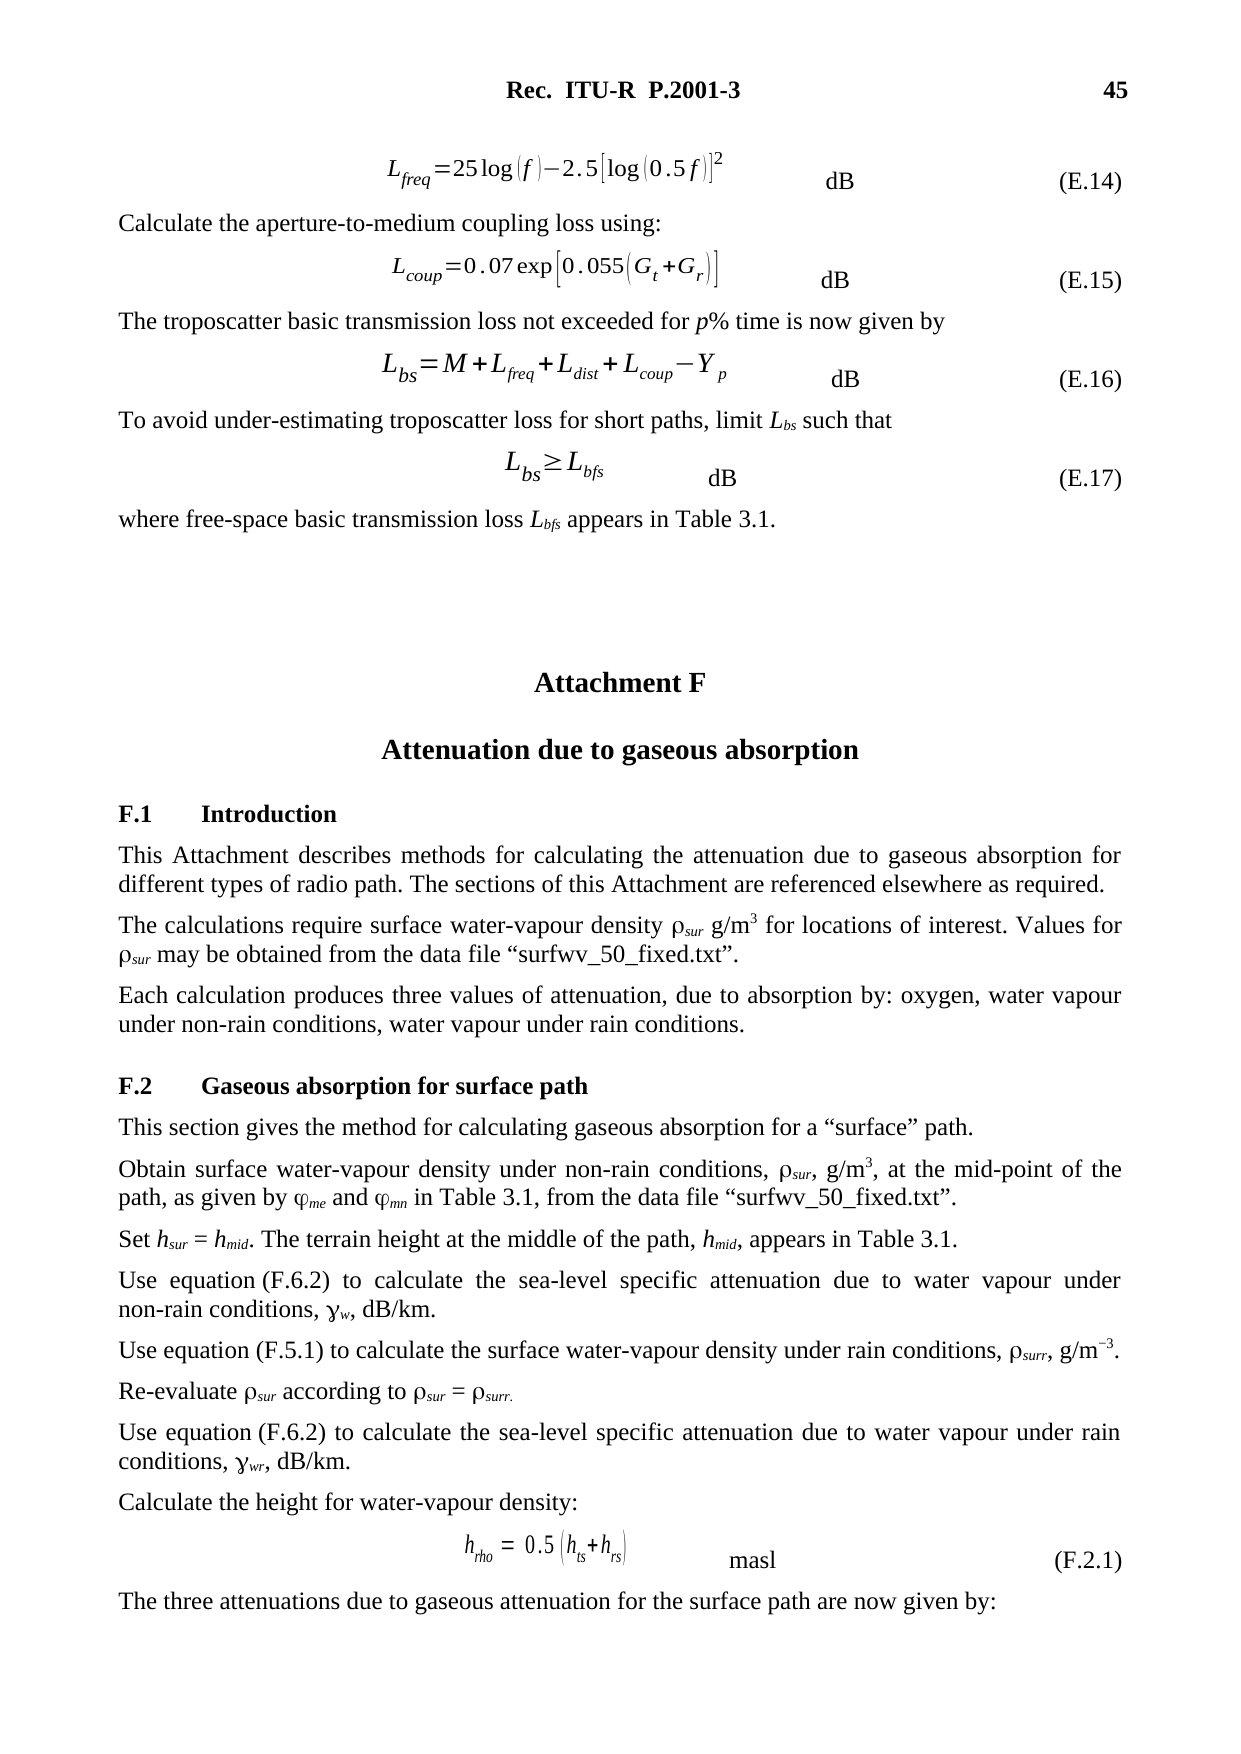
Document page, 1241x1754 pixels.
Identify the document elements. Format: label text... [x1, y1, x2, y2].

text dB (E.17) [118, 446, 1122, 491]
text Obtain surface water-vapour density under non-rain conditions, sur, g/m3, at the mid-point of the path, as given by me and mn in Table 3.1, from the data file “surfwv_50_fixed.txt”. [118, 1154, 1122, 1211]
text Re-evaluate sur according to sur = surr. [118, 1376, 1122, 1405]
text where free-space basic transmission loss Lbfs appears in Table 3.1. [118, 504, 1122, 533]
text Each calculation produces three values of attenuation, due to absorption by: oxygen, water vapour under non-rain conditions, water vapour under rain conditions. [118, 980, 1122, 1038]
subtitle F.1 Introduction [118, 799, 1122, 828]
subtitle F.2 Gaseous absorption for surface path [118, 1071, 1122, 1100]
text This section gives the method for calculating gaseous absorption for a “surface” path. [118, 1112, 1122, 1141]
text The calculations require surface water-vapour density sur g/m3 for locations of interest. Values for sur may be obtained from the data file “surfwv_50_fixed.txt”. [118, 910, 1122, 968]
text dB (E.16) [118, 348, 1122, 393]
text This Attachment describes methods for calculating the attenuation due to gaseous absorption for different types of radio path. The sections of this Attachment are referenced elsewhere as required. [118, 840, 1122, 898]
text The troposcatter basic transmission loss not exceeded for p% time is now given by [118, 306, 1122, 335]
text Calculate the aperture-to-medium coupling loss using: [118, 208, 1122, 236]
text dB (E.15) [118, 249, 1122, 294]
text The three attenuations due to gaseous attenuation for the surface path are now given by: [118, 1586, 1122, 1615]
text Set hsur = hmid. The terrain height at the middle of the path, hmid, appears in Table 3.1. [118, 1224, 1122, 1252]
text dB (E.14) [118, 148, 1122, 195]
text Use equation (F.6.2) to calculate the sea-level specific attenuation due to water vapour under rain conditions, wr, dB/km. [118, 1417, 1122, 1475]
text Use equation (F.5.1) to calculate the surface water-vapour density under rain conditions, surr, g/m−3. [118, 1335, 1122, 1364]
title Attachment F Attenuation due to gaseous absorption [118, 665, 1122, 766]
text masl (F.2.1) [118, 1529, 1122, 1574]
text Use equation (F.6.2) to calculate the sea-level specific attenuation due to water vapour under non-rain conditions, w, dB/km. [118, 1265, 1122, 1322]
text Calculate the height for water-vapour density: [118, 1487, 1122, 1516]
text To avoid under-estimating troposcatter loss for short paths, limit Lbs such that [118, 405, 1122, 434]
